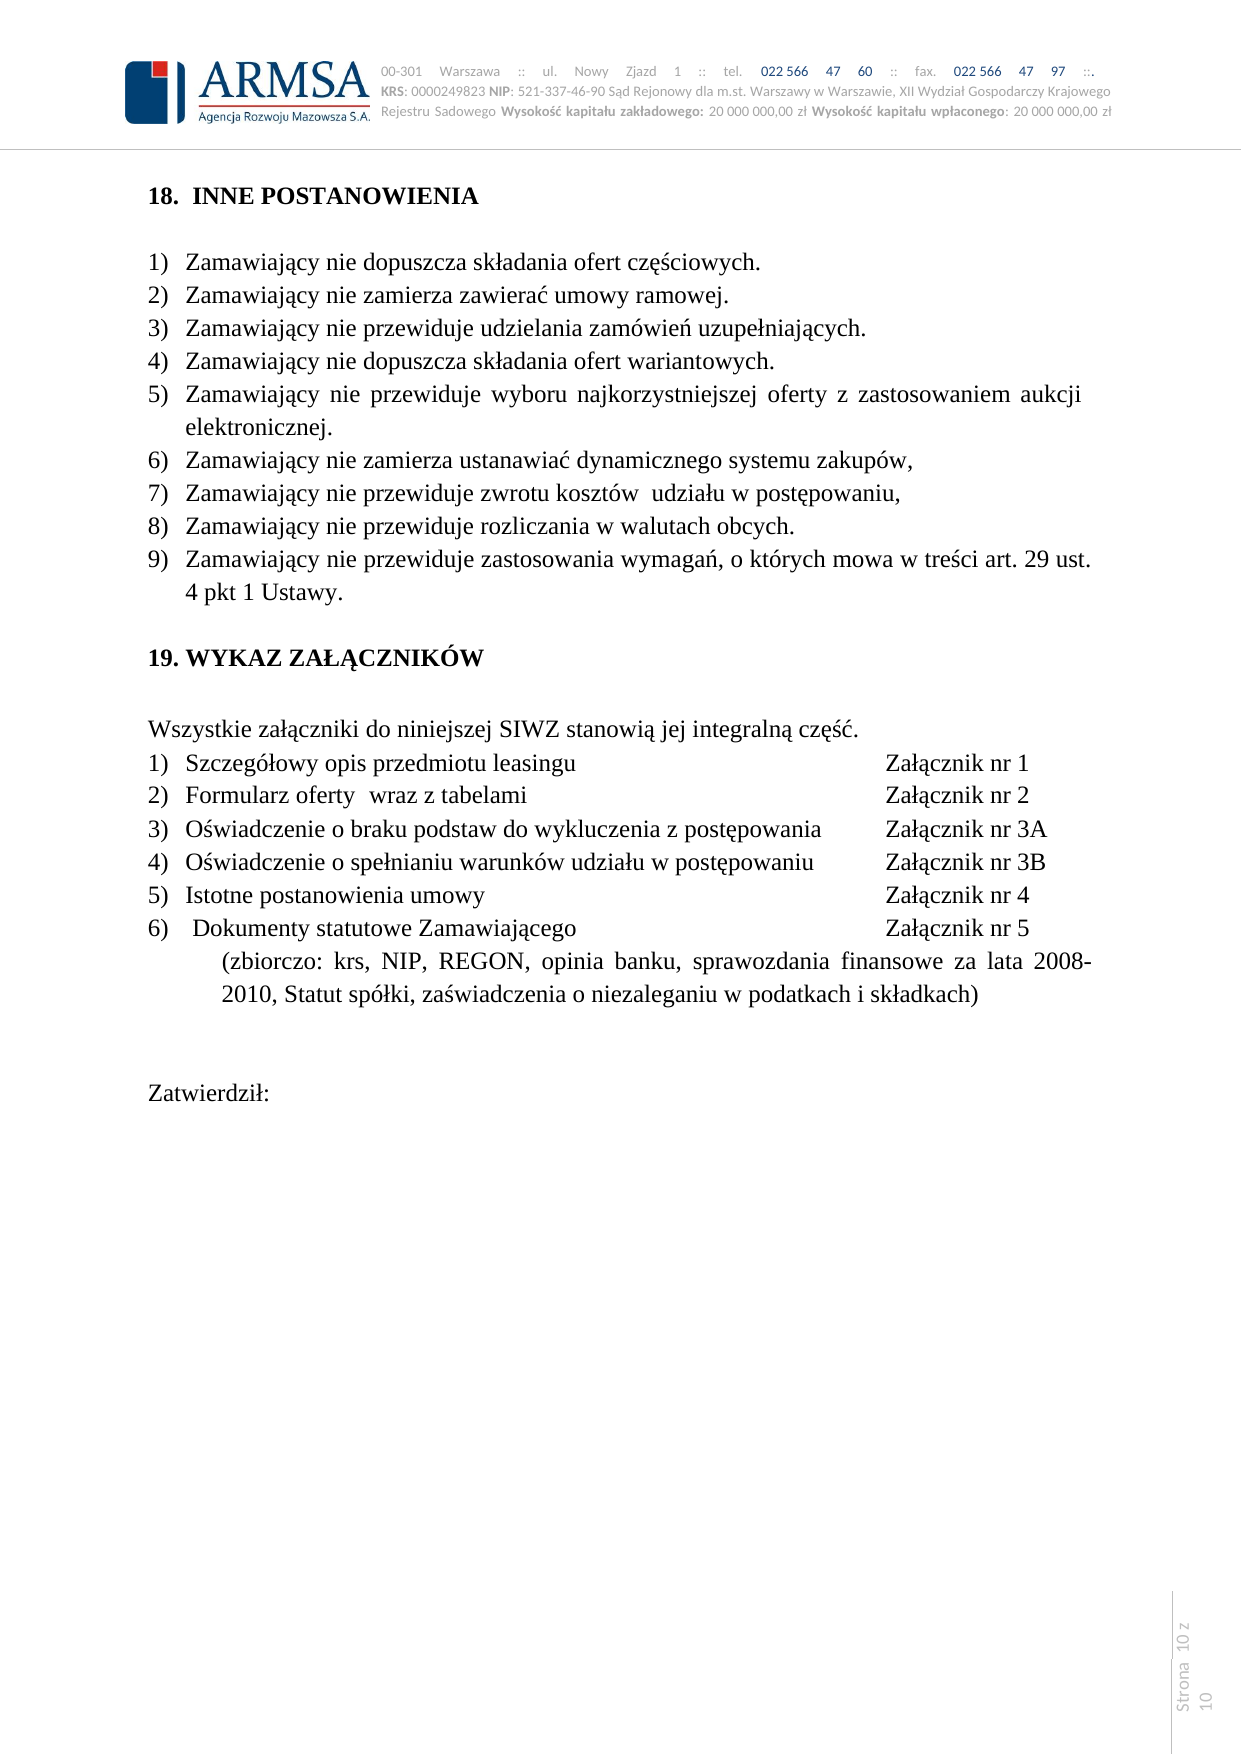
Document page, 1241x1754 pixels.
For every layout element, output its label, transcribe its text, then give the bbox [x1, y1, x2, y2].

list Zamawiający nie dopuszcza składania ofert częściowych. [148, 247, 1092, 276]
list Zamawiający nie zamierza ustanawiać dynamicznego systemu zakupów, [148, 445, 1092, 474]
list Zamawiający nie przewiduje wyboru najkorzystniejszej oferty z zastosowaniem aukcji elektronicznej. [148, 379, 1092, 441]
text (zbiorczo: krs, NIP, REGON, opinia banku, sprawozdania finansowe za lata 2008-2010, Statut spółki, zaświadczenia o niezaleganiu w podatkach i składkach) [221, 946, 1092, 1007]
list Oświadczenie o braku podstaw do wykluczenia z postępowania Załącznik nr 3A [148, 814, 1092, 842]
list Oświadczenie o spełnianiu warunków udziału w postępowaniu Załącznik nr 3B [148, 847, 1092, 875]
text Wszystkie załączniki do niniejszej SIWZ stanowią jej integralną część. [148, 714, 1092, 743]
text 18. INNE POSTANOWIENIA [148, 181, 1092, 209]
text Zatwierdził: [148, 1078, 1092, 1107]
list Zamawiający nie przewiduje zwrotu kosztów udziału w postępowaniu, [148, 478, 1092, 507]
text 6) Dokumenty statutowe Zamawiającego Załącznik nr 5 [148, 913, 1092, 941]
picture [125, 61, 370, 124]
list Zamawiający nie zamierza zawierać umowy ramowej. [148, 280, 1092, 308]
list Zamawiający nie przewiduje zastosowania wymagań, o których mowa w treści art. 29 ust. 4 pkt 1 Ustawy. [148, 544, 1092, 606]
list Zamawiający nie przewiduje udzielania zamówień uzupełniających. [148, 313, 1092, 342]
list Istotne postanowienia umowy Załącznik nr 4 [148, 880, 1092, 908]
list Zamawiający nie przewiduje rozliczania w walutach obcych. [148, 511, 1092, 540]
list Zamawiający nie dopuszcza składania ofert wariantowych. [148, 346, 1092, 374]
text 19. WYKAZ ZAŁĄCZNIKÓW [148, 643, 1092, 672]
list Formularz oferty wraz z tabelami Załącznik nr 2 [148, 781, 1092, 809]
list Szczegółowy opis przedmiotu leasingu Załącznik nr 1 [148, 748, 1092, 776]
